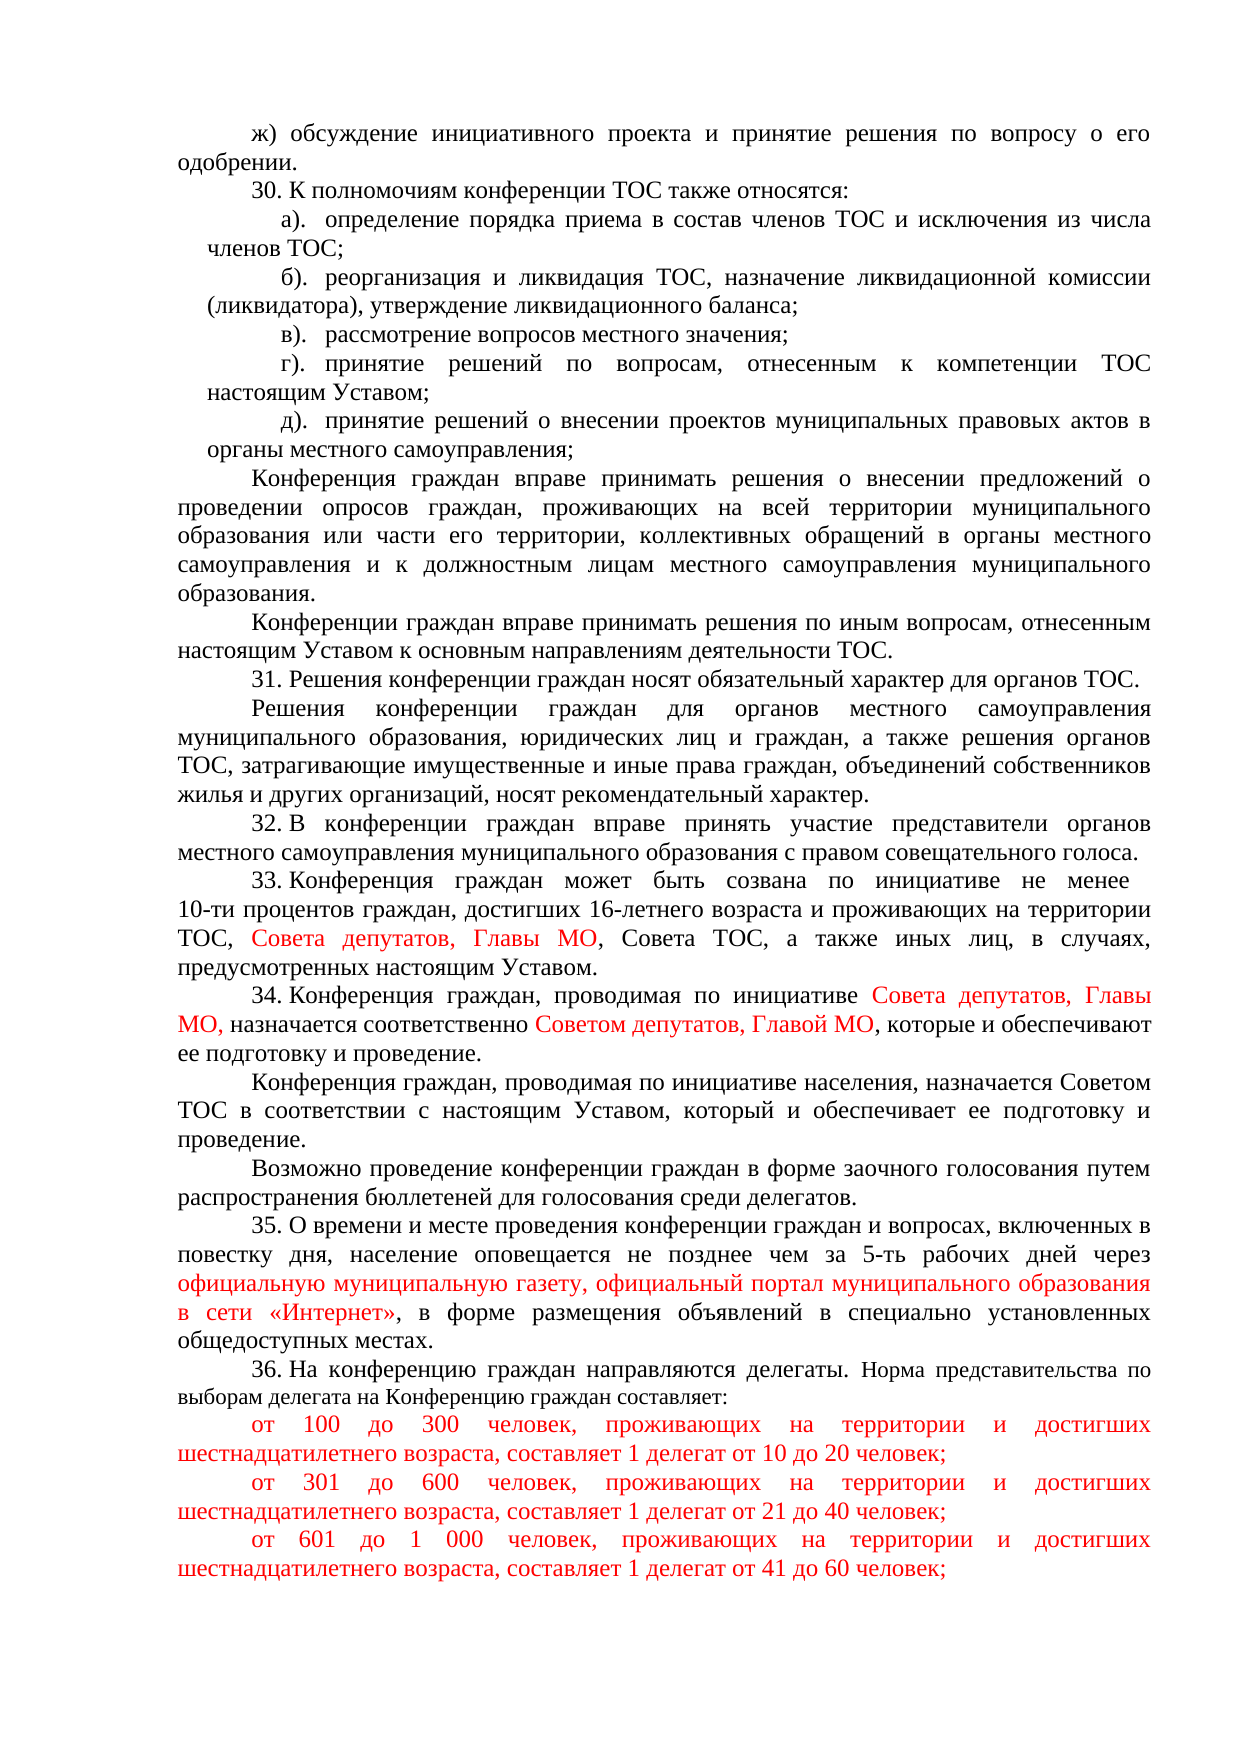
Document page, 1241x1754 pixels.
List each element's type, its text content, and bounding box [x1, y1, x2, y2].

list рассмотрение вопросов местного значения; [207, 319, 1152, 348]
text Решения конференции граждан для органов местного самоуправления муниципального образования, юридических лиц и граждан, а также решения органов ТОС, затрагивающие имущественные и иные права граждан, объединений собственников жилья и других организаций, носят рекомендательный характер. [177, 693, 1152, 808]
text Конференции граждан вправе принимать решения по иным вопросам, отнесенным настоящим Уставом к основным направлениям деятельности ТОС. [177, 607, 1152, 664]
text от 100 до 300 человек, проживающих на территории и достигших шестнадцатилетнего возраста, составляет 1 делегат от 10 до 20 человек; [177, 1409, 1152, 1467]
list реорганизация и ликвидация ТОС, назначение ликвидационной комиссии (ликвидатора), утверждение ликвидационного баланса; [207, 262, 1152, 319]
text от 601 до 1 000 человек, проживающих на территории и достигших шестнадцатилетнего возраста, составляет 1 делегат от 41 до 60 человек; [177, 1524, 1152, 1582]
text Возможно проведение конференции граждан в форме заочного голосования путем распространения бюллетеней для голосования среди делегатов. [177, 1153, 1152, 1211]
list О времени и месте проведения конференции граждан и вопросах, включенных в повестку дня, население оповещается не позднее чем за 5-ть рабочих дней через официальную муниципальную газету, официальный портал муниципального образования в сети «Интернет», в форме размещения объявлений в специально установленных общедоступных местах. [177, 1211, 1152, 1354]
list На конференцию граждан направляются делегаты. Норма представительства по выборам делегата на Конференцию граждан составляет: [177, 1354, 1152, 1409]
list В конференции граждан вправе принять участие представители органов местного самоуправления муниципального образования с правом совещательного голоса. [177, 808, 1152, 866]
text ж) обсуждение инициативного проекта и принятие решения по вопросу о его одобрении. [177, 118, 1152, 176]
text Конференция граждан, проводимая по инициативе населения, назначается Советом ТОС в соответствии с настоящим Уставом, который и обеспечивает ее подготовку и проведение. [177, 1067, 1152, 1153]
list Конференция граждан может быть созвана по инициативе не менее 10-ти процентов граждан, достигших 16-летнего возраста и проживающих на территории ТОС, Совета депутатов, Главы МО, Совета ТОС, а также иных лиц, в случаях, предусмотренных настоящим Уставом. [177, 866, 1152, 981]
text от 301 до 600 человек, проживающих на территории и достигших шестнадцатилетнего возраста, составляет 1 делегат от 21 до 40 человек; [177, 1467, 1152, 1524]
list Решения конференции граждан носят обязательный характер для органов ТОС. [177, 664, 1152, 693]
list принятие решений по вопросам, отнесенным к компетенции ТОС настоящим Уставом; [207, 348, 1152, 406]
list К полномочиям конференции ТОС также относятся: [177, 176, 1152, 204]
text Конференция граждан вправе принимать решения о внесении предложений о проведении опросов граждан, проживающих на всей территории муниципального образования или части его территории, коллективных обращений в органы местного самоуправления и к должностным лицам местного самоуправления муниципального образования. [177, 463, 1152, 607]
list принятие решений о внесении проектов муниципальных правовых актов в органы местного самоуправления; [207, 406, 1152, 463]
list определение порядка приема в состав членов ТОС и исключения из числа членов ТОС; [207, 204, 1152, 262]
list Конференция граждан, проводимая по инициативе Совета депутатов, Главы МО, назначается соответственно Советом депутатов, Главой МО, которые и обеспечивают ее подготовку и проведение. [177, 981, 1152, 1067]
